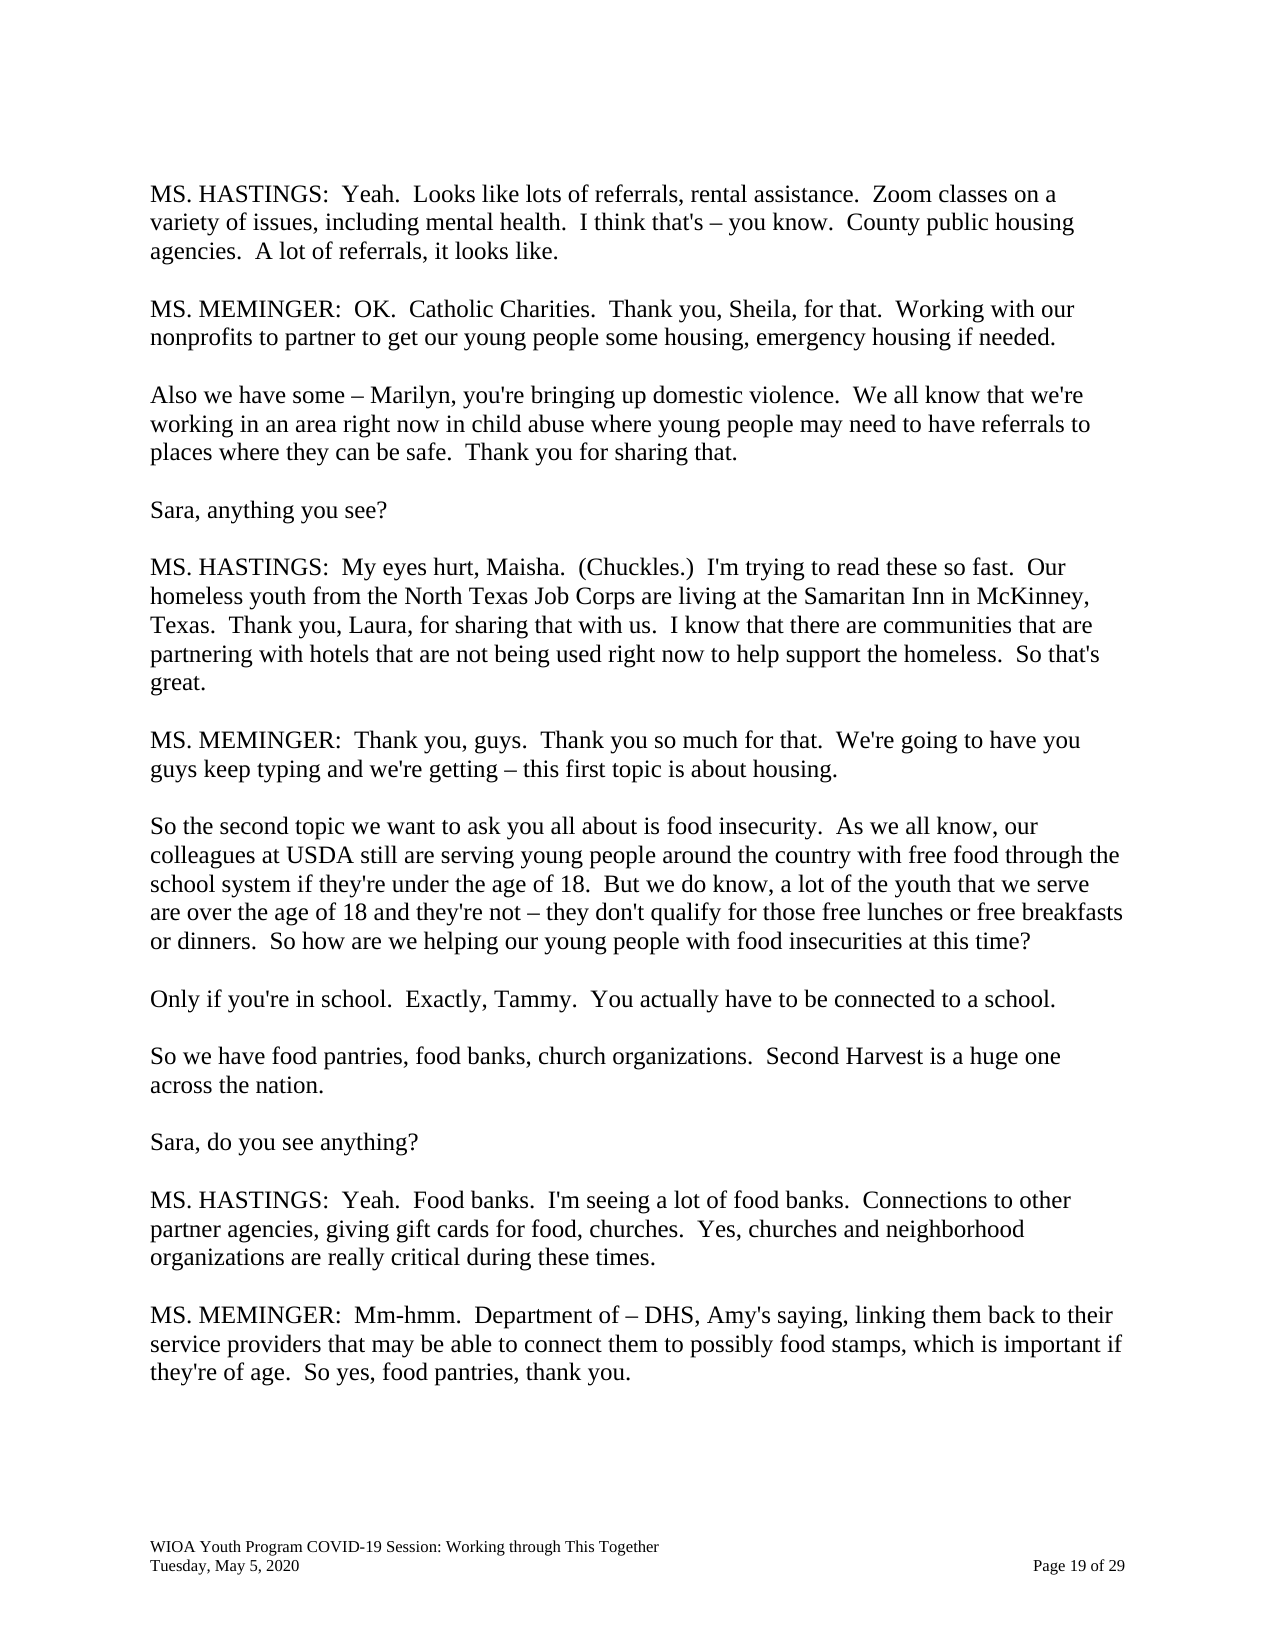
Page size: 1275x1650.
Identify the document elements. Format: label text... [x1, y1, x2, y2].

text MS. MEMINGER: Mm-hmm. Department of – DHS, Amy's saying, linking them back to their service providers that may be able to connect them to possibly food stamps, which is important if they're of age. So yes, food pantries, thank you. [150, 1300, 1125, 1386]
text Sara, anything you see? [150, 495, 1125, 524]
text Only if you're in school. Exactly, Tammy. You actually have to be connected to a school. [150, 984, 1125, 1012]
text MS. MEMINGER: OK. Catholic Charities. Thank you, Sheila, for that. Working with our nonprofits to partner to get our young people some housing, emergency housing if needed. [150, 294, 1125, 351]
text MS. HASTINGS: Yeah. Looks like lots of referrals, rental assistance. Zoom classes on a variety of issues, including mental health. I think that's – you know. County public housing agencies. A lot of referrals, it looks like. [150, 179, 1125, 265]
text MS. HASTINGS: My eyes hurt, Maisha. (Chuckles.) I'm trying to read these so fast. Our homeless youth from the North Texas Job Corps are living at the Samaritan Inn in McKinney, Texas. Thank you, Laura, for sharing that with us. I know that there are communities that are partnering with hotels that are not being used right now to help support the homeless. So that's great. [150, 552, 1125, 696]
text Sara, do you see anything? [150, 1127, 1125, 1156]
text So the second topic we want to ask you all about is food insecurity. As we all know, our colleagues at USDA still are serving young people around the country with free food through the school system if they're under the age of 18. But we do know, a lot of the youth that we serve are over the age of 18 and they're not – they don't qualify for those free lunches or free breakfasts or dinners. So how are we helping our young people with food insecurities at this time? [150, 811, 1125, 955]
text So we have food pantries, food banks, church organizations. Second Harvest is a huge one across the nation. [150, 1041, 1125, 1099]
text MS. HASTINGS: Yeah. Food banks. I'm seeing a lot of food banks. Connections to other partner agencies, giving gift cards for food, churches. Yes, churches and neighborhood organizations are really critical during these times. [150, 1185, 1125, 1271]
text MS. MEMINGER: Thank you, guys. Thank you so much for that. We're going to have you guys keep typing and we're getting – this first topic is about housing. [150, 725, 1125, 782]
text Also we have some – Marilyn, you're bringing up domestic violence. We all know that we're working in an area right now in child abuse where young people may need to have referrals to places where they can be safe. Thank you for sharing that. [150, 380, 1125, 466]
